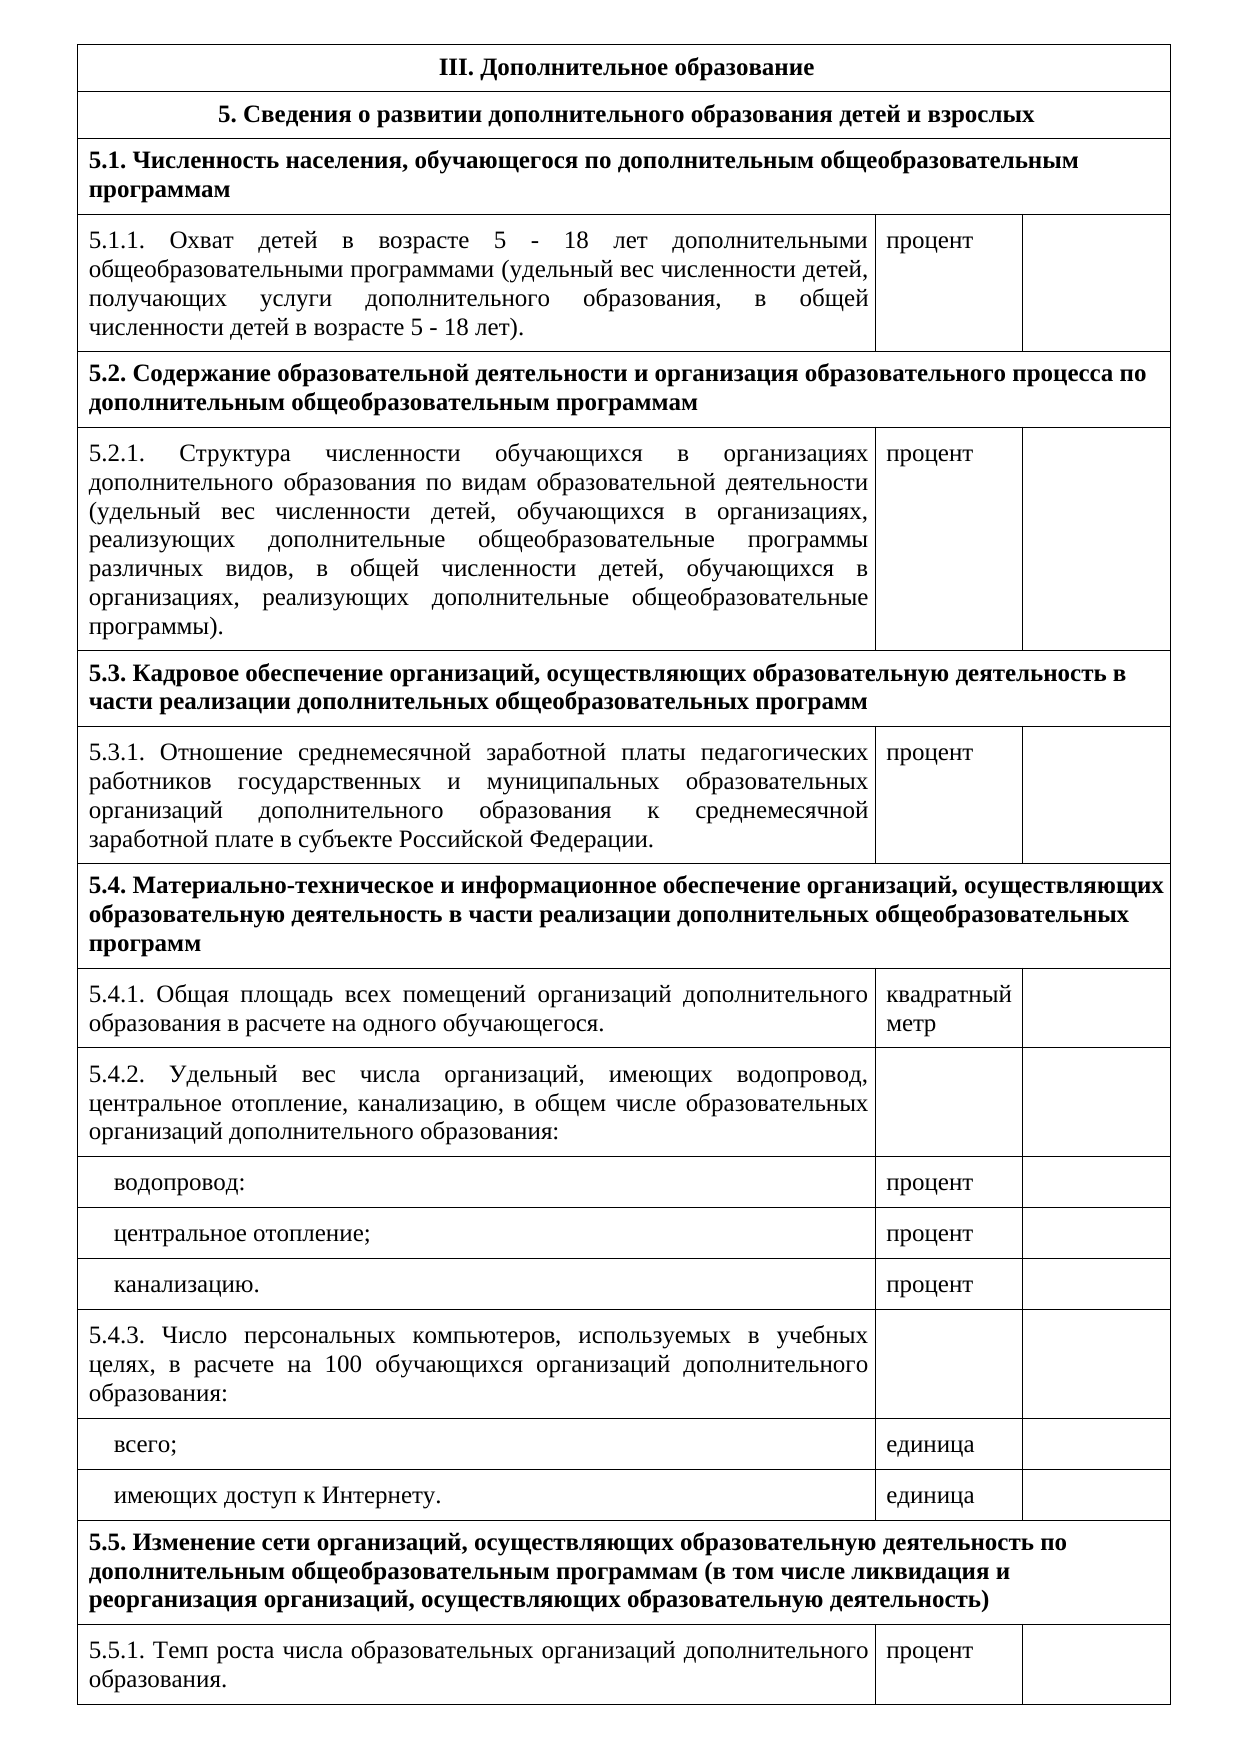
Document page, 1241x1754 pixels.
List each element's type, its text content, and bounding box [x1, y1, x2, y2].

table_cell 5.5.1. Темп роста числа образовательных организаций дополнительного образования. [78, 1625, 875, 1704]
table_cell имеющих доступ к Интернету. [78, 1470, 875, 1519]
table_cell 5.3.1. Отношение среднемесячной заработной платы педагогических работников государственных и муниципальных образовательных организаций дополнительного образования к среднемесячной заработной плате в субъекте Российской Федерации. [78, 727, 875, 863]
table_cell единица [876, 1470, 1022, 1519]
table_cell процент [876, 727, 1022, 863]
table_cell 5.2.1. Структура численности обучающихся в организациях дополнительного образования по видам образовательной деятельности (удельный вес численности детей, обучающихся в организациях, реализующих дополнительные общеобразовательные программы различных видов, в общей численности детей, обучающихся в организациях, реализующих дополнительные общеобразовательные программы). [78, 428, 875, 650]
table_cell 5.5. Изменение сети организаций, осуществляющих образовательную деятельность по дополнительным общеобразовательным программам (в том числе ликвидация и реорганизация организаций, осуществляющих образовательную деятельность) [78, 1521, 1170, 1624]
table_cell [1023, 969, 1170, 1047]
table_cell 5. Сведения о развитии дополнительного образования детей и взрослых [78, 92, 1170, 138]
table_cell [1023, 1157, 1170, 1207]
table_cell процент [876, 1259, 1022, 1309]
table_cell процент [876, 215, 1022, 351]
table_cell [1023, 1310, 1170, 1417]
table_cell [1023, 1419, 1170, 1468]
table_cell водопровод: [78, 1157, 875, 1207]
table_cell 5.2. Содержание образовательной деятельности и организация образовательного процесса по дополнительным общеобразовательным программам [78, 352, 1170, 427]
table_cell 5.4.1. Общая площадь всех помещений организаций дополнительного образования в расчете на одного обучающегося. [78, 969, 875, 1047]
table_cell процент [876, 1208, 1022, 1258]
table_cell [1023, 215, 1170, 351]
table_cell 5.4.2. Удельный вес числа организаций, имеющих водопровод, центральное отопление, канализацию, в общем числе образовательных организаций дополнительного образования: [78, 1048, 875, 1156]
table_cell канализацию. [78, 1259, 875, 1309]
table_cell процент [876, 1625, 1022, 1704]
table_cell процент [876, 428, 1022, 650]
table_cell 5.4.3. Число персональных компьютеров, используемых в учебных целях, в расчете на 100 обучающихся организаций дополнительного образования: [78, 1310, 875, 1417]
table_cell [1023, 1208, 1170, 1258]
table_cell 5.1. Численность населения, обучающегося по дополнительным общеобразовательным программам [78, 139, 1170, 214]
table_cell [1023, 1048, 1170, 1156]
table_header III. Дополнительное образование [78, 45, 1170, 91]
table_cell [1023, 1625, 1170, 1704]
table_cell центральное отопление; [78, 1208, 875, 1258]
table_cell квадратный метр [876, 969, 1022, 1047]
table_cell процент [876, 1157, 1022, 1207]
table_cell 5.3. Кадровое обеспечение организаций, осуществляющих образовательную деятельность в части реализации дополнительных общеобразовательных программ [78, 651, 1170, 726]
table_cell всего; [78, 1419, 875, 1468]
table_cell [1023, 428, 1170, 650]
table_cell [1023, 1470, 1170, 1519]
table_cell [876, 1048, 1022, 1156]
table_cell единица [876, 1419, 1022, 1468]
table_cell [876, 1310, 1022, 1417]
table_cell [1023, 1259, 1170, 1309]
table_cell 5.4. Материально-техническое и информационное обеспечение организаций, осуществляющих образовательную деятельность в части реализации дополнительных общеобразовательных программ [78, 864, 1170, 967]
table_cell [1023, 727, 1170, 863]
table_cell 5.1.1. Охват детей в возрасте 5 - 18 лет дополнительными общеобразовательными программами (удельный вес численности детей, получающих услуги дополнительного образования, в общей численности детей в возрасте 5 - 18 лет). [78, 215, 875, 351]
